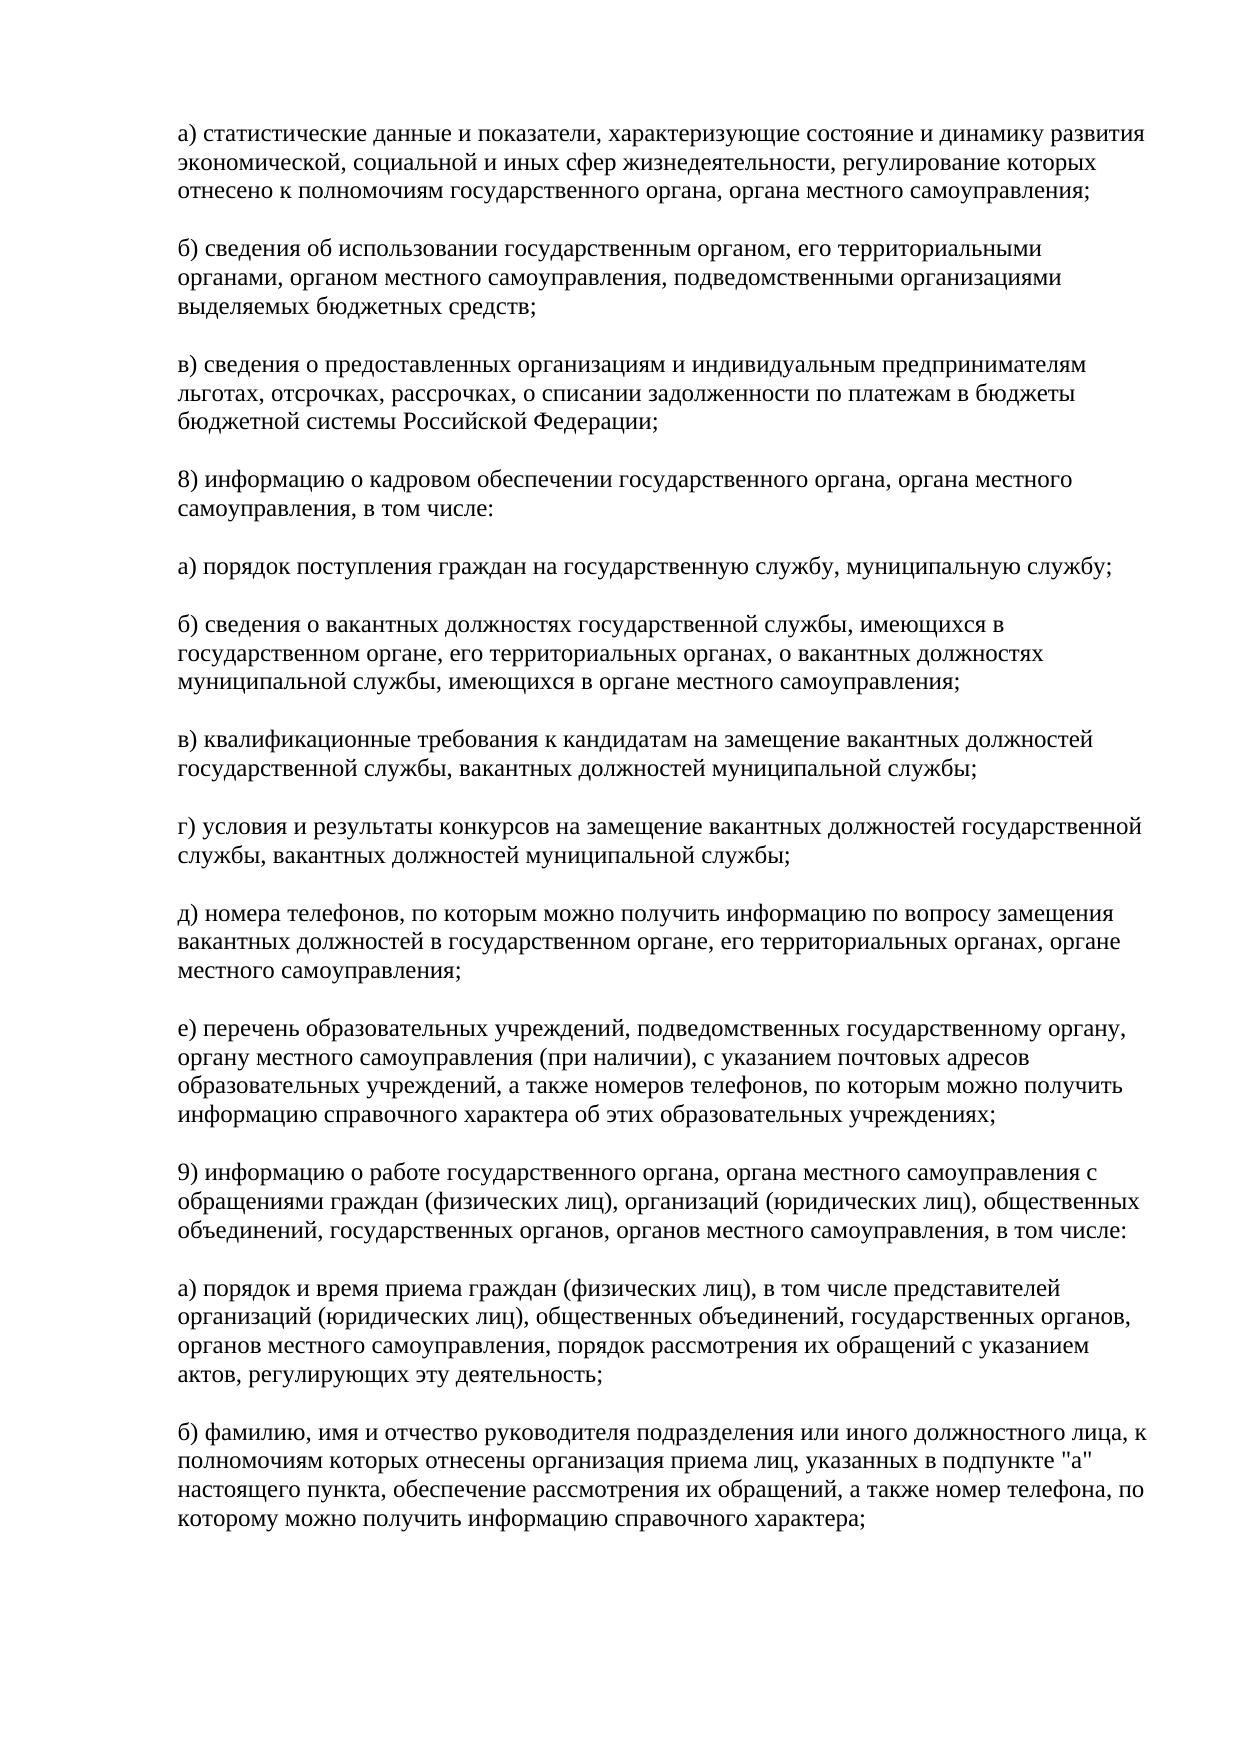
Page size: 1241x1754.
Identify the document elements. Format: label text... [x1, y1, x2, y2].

text б) фамилию, имя и отчество руководителя подразделения или иного должностного лица, к полномочиям которых отнесены организация приема лиц, указанных в подпункте "а" настоящего пункта, обеспечение рассмотрения их обращений, а также номер телефона, по которому можно получить информацию справочного характера; [177, 1417, 1152, 1532]
text б) сведения об использовании государственным органом, его территориальными органами, органом местного самоуправления, подведомственными организациями выделяемых бюджетных средств; [177, 233, 1152, 320]
text 9) информацию о работе государственного органа, органа местного самоуправления с обращениями граждан (физических лиц), организаций (юридических лиц), общественных объединений, государственных органов, органов местного самоуправления, в том числе: [177, 1157, 1152, 1243]
text а) порядок поступления граждан на государственную службу, муниципальную службу; [177, 551, 1152, 580]
text е) перечень образовательных учреждений, подведомственных государственному органу, органу местного самоуправления (при наличии), с указанием почтовых адресов образовательных учреждений, а также номеров телефонов, по которым можно получить информацию справочного характера об этих образовательных учреждениях; [177, 1013, 1152, 1128]
text в) квалификационные требования к кандидатам на замещение вакантных должностей государственной службы, вакантных должностей муниципальной службы; [177, 724, 1152, 782]
text б) сведения о вакантных должностях государственной службы, имеющихся в государственном органе, его территориальных органах, о вакантных должностях муниципальной службы, имеющихся в органе местного самоуправления; [177, 609, 1152, 695]
text в) сведения о предоставленных организациям и индивидуальным предпринимателям льготах, отсрочках, рассрочках, о списании задолженности по платежам в бюджеты бюджетной системы Российской Федерации; [177, 349, 1152, 435]
text а) статистические данные и показатели, характеризующие состояние и динамику развития экономической, социальной и иных сфер жизнедеятельности, регулирование которых отнесено к полномочиям государственного органа, органа местного самоуправления; [177, 118, 1152, 204]
text д) номера телефонов, по которым можно получить информацию по вопросу замещения вакантных должностей в государственном органе, его территориальных органах, органе местного самоуправления; [177, 898, 1152, 984]
text а) порядок и время приема граждан (физических лиц), в том числе представителей организаций (юридических лиц), общественных объединений, государственных органов, органов местного самоуправления, порядок рассмотрения их обращений с указанием актов, регулирующих эту деятельность; [177, 1273, 1152, 1388]
text 8) информацию о кадровом обеспечении государственного органа, органа местного самоуправления, в том числе: [177, 464, 1152, 522]
text г) условия и результаты конкурсов на замещение вакантных должностей государственной службы, вакантных должностей муниципальной службы; [177, 811, 1152, 868]
